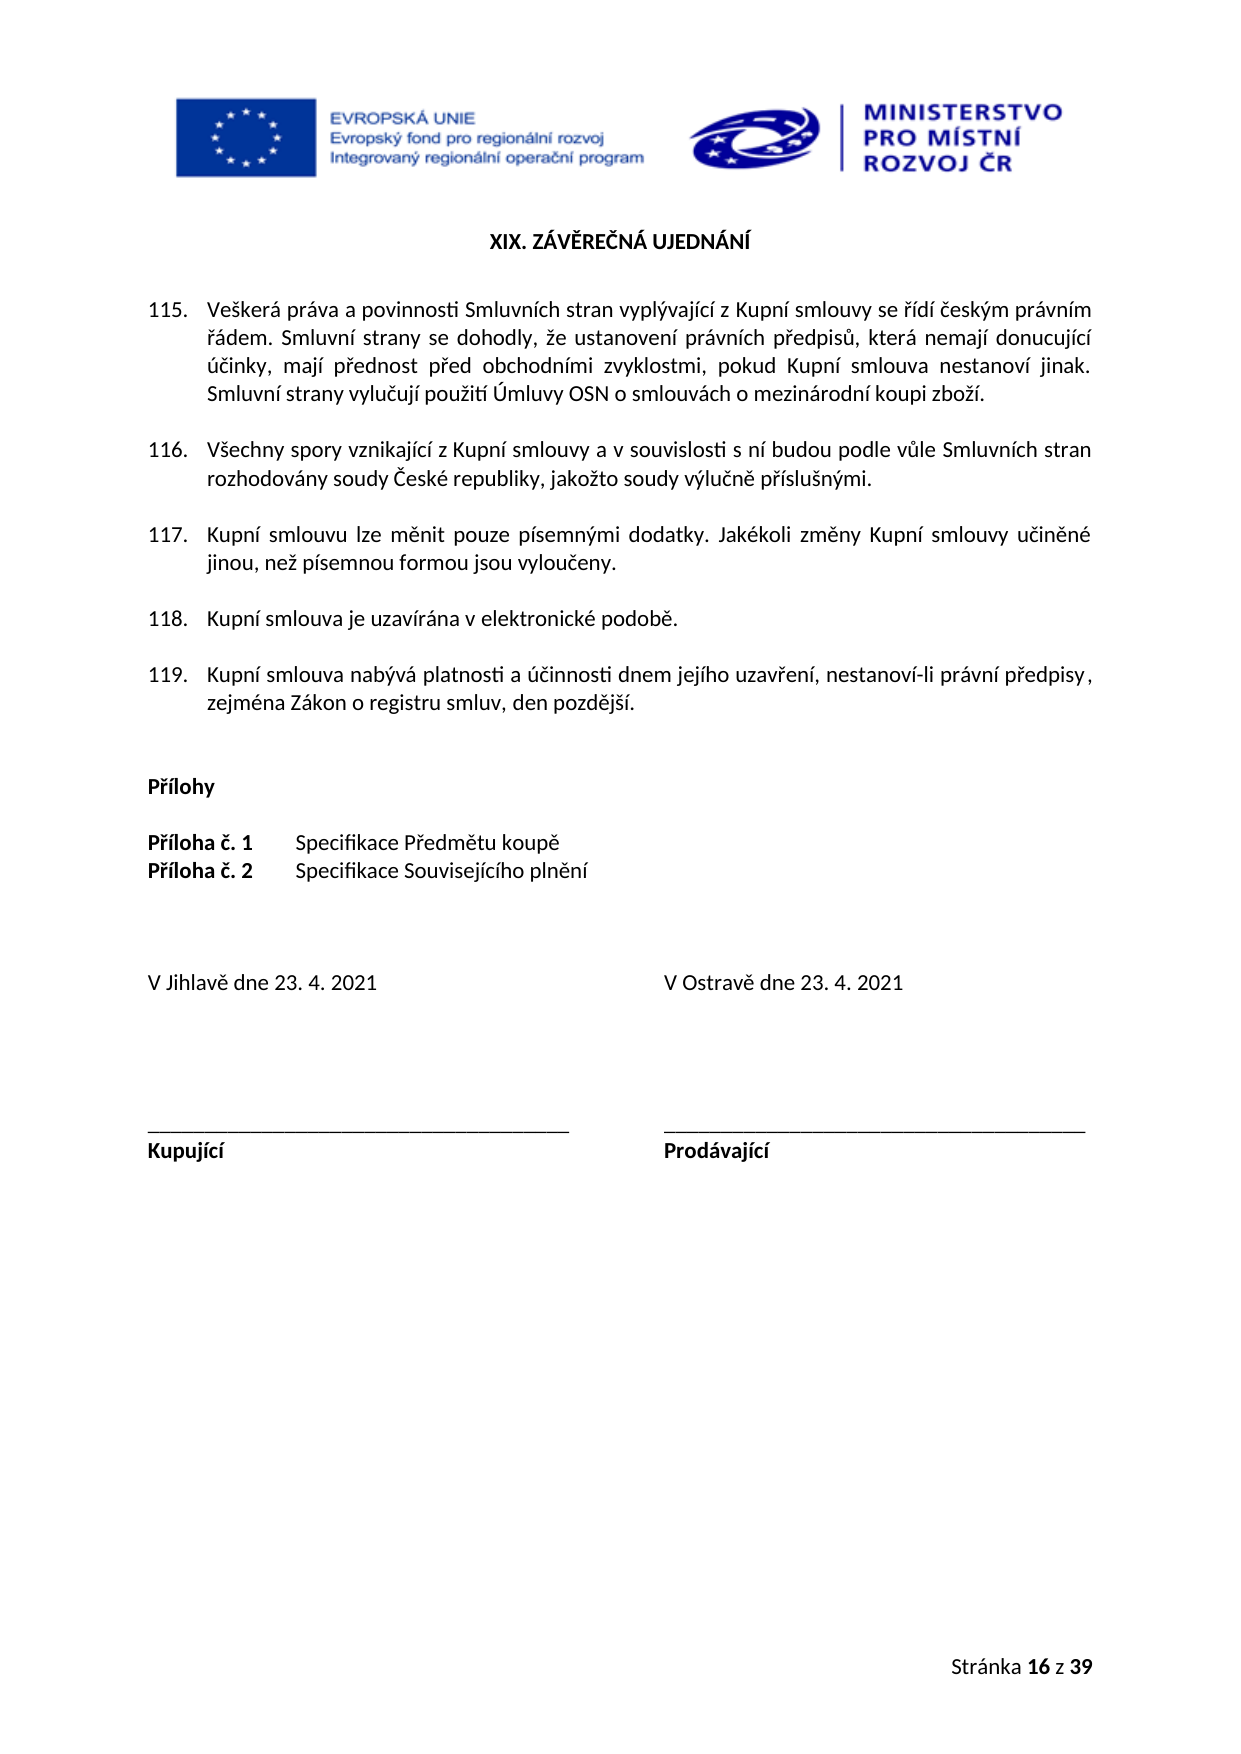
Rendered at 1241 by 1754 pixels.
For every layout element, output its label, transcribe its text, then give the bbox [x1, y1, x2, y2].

text V Jihlavě dne 23. 4. 2021 V Ostravě dne 23. 4. 2021 [148, 968, 1092, 996]
list Veškerá práva a povinnosti Smluvních stran vyplývající z Kupní smlouvy se řídí českým právním řádem. Smluvní strany se dohodly, že ustanovení právních předpisů, která nemají donucující účinky, mají přednost před obchodními zvyklostmi, pokud Kupní smlouva nestanoví jinak. Smluvní strany vylučují použití Úmluvy OSN o smlouvách o mezinárodní koupi zboží. [148, 296, 1092, 408]
subtitle ZÁVĚREČNÁ UJEDNÁNÍ [148, 227, 1092, 255]
list Všechny spory vznikající z Kupní smlouvy a v souvislosti s ní budou podle vůle Smluvních stran rozhodovány soudy České republiky, jakožto soudy výlučně příslušnými. [148, 436, 1092, 492]
list Specifikace Předmětu koupě [148, 828, 1092, 856]
picture [147, 73, 1093, 203]
list Kupní smlouvu lze měnit pouze písemnými dodatky. Jakékoli změny Kupní smlouvy učiněné jinou, než písemnou formou jsou vyloučeny. [148, 520, 1092, 576]
text _____________________________________ _____________________________________ [148, 1108, 1092, 1136]
list Specifikace Souvisejícího plnění [148, 856, 1092, 884]
text Přílohy [148, 772, 1092, 800]
text Kupující Prodávající [148, 1136, 1092, 1164]
list Kupní smlouva nabývá platnosti a účinnosti dnem jejího uzavření, nestanoví-li právní předpisy, zejména Zákon o registru smluv, den pozdější. [148, 660, 1092, 716]
list Kupní smlouva je uzavírána v elektronické podobě. [148, 604, 1092, 632]
